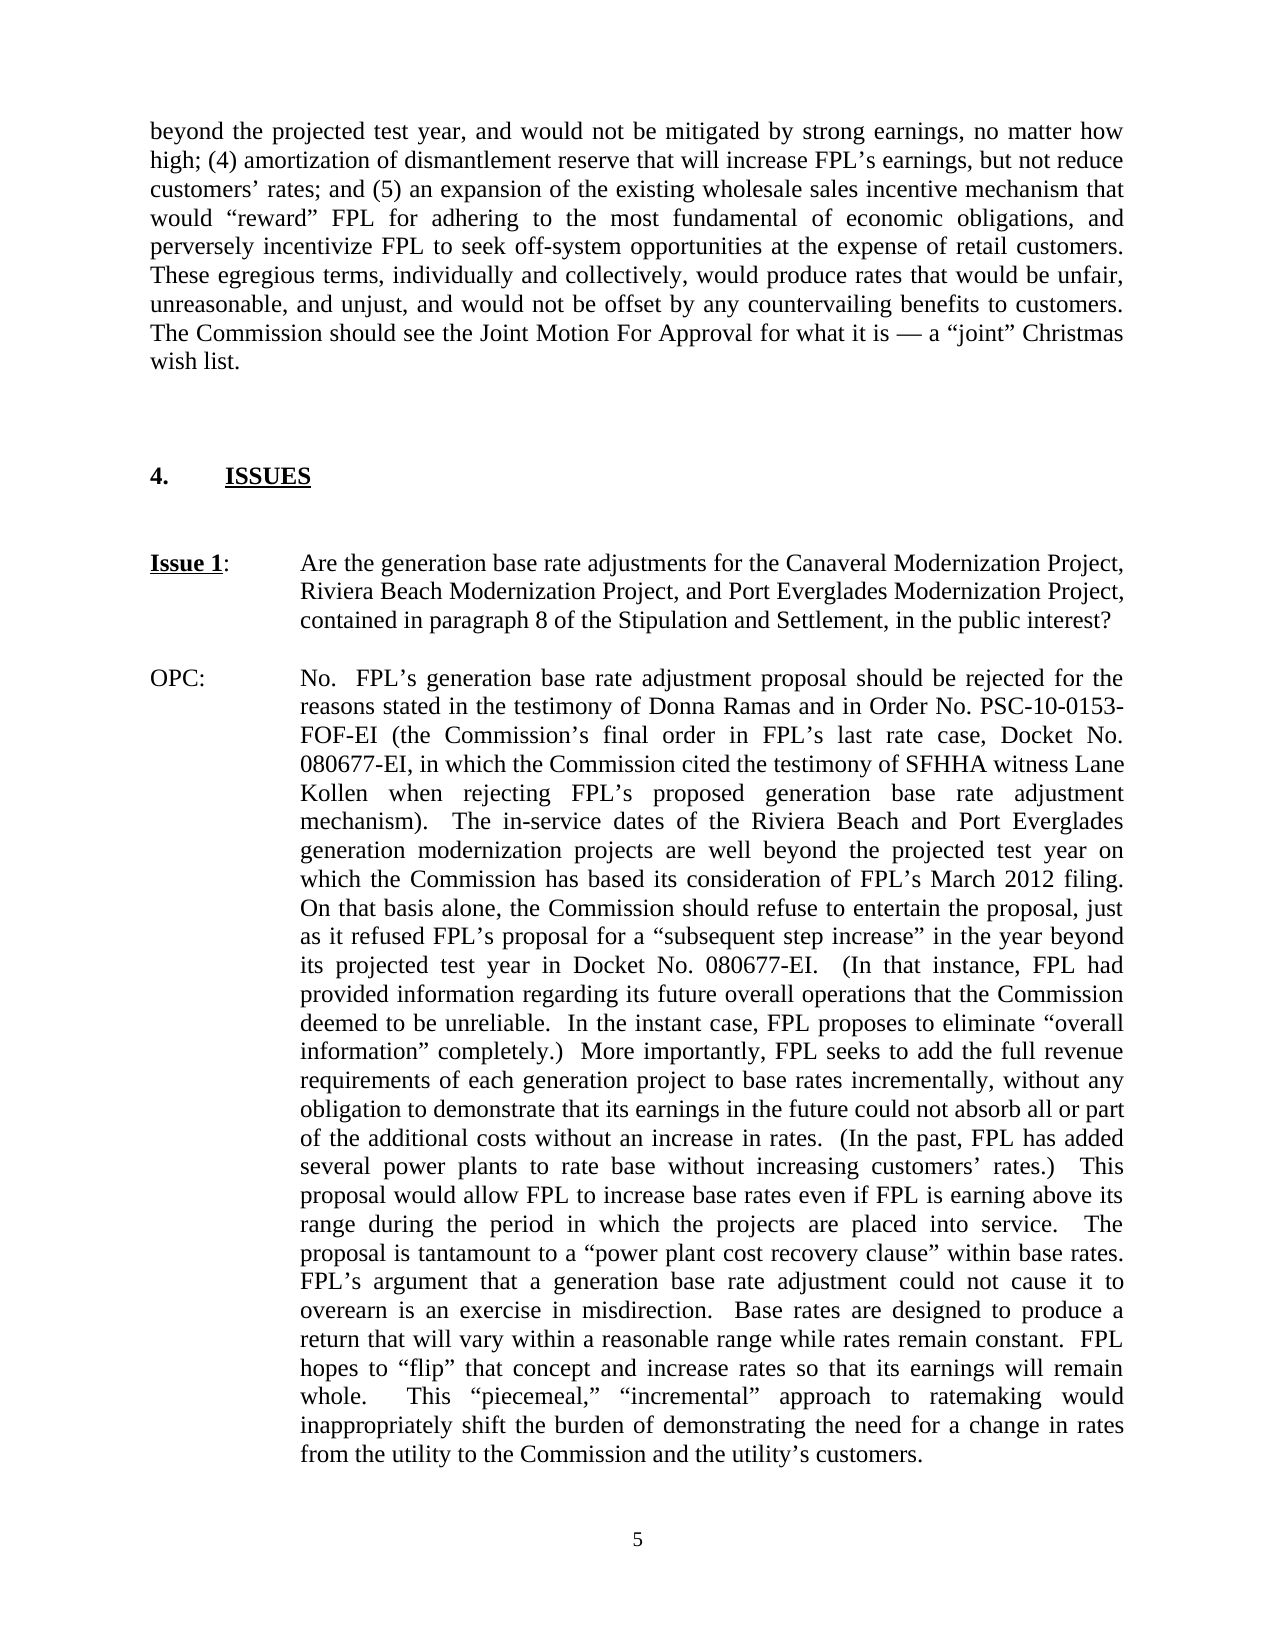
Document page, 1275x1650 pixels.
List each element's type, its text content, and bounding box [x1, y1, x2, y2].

text OPC: No. FPL’s generation base rate adjustment proposal should be rejected for the reasons stated in the testimony of Donna Ramas and in Order No. PSC-10-0153-FOF-EI (the Commission’s final order in FPL’s last rate case, Docket No. 080677-EI, in which the Commission cited the testimony of SFHHA witness Lane Kollen when rejecting FPL’s proposed generation base rate adjustment mechanism). The in-service dates of the Riviera Beach and Port Everglades generation modernization projects are well beyond the projected test year on which the Commission has based its consideration of FPL’s March 2012 filing. On that basis alone, the Commission should refuse to entertain the proposal, just as it refused FPL’s proposal for a “subsequent step increase” in the year beyond its projected test year in Docket No. 080677-EI. (In that instance, FPL had provided information regarding its future overall operations that the Commission deemed to be unreliable. In the instant case, FPL proposes to eliminate “overall information” completely.) More importantly, FPL seeks to add the full revenue requirements of each generation project to base rates incrementally, without any obligation to demonstrate that its earnings in the future could not absorb all or part of the additional costs without an increase in rates. (In the past, FPL has added several power plants to rate base without increasing customers’ rates.) This proposal would allow FPL to increase base rates even if FPL is earning above its range during the period in which the projects are placed into service. The proposal is tantamount to a “power plant cost recovery clause” within base rates. FPL’s argument that a generation base rate adjustment could not cause it to overearn is an exercise in misdirection. Base rates are designed to produce a return that will vary within a reasonable range while rates remain constant. FPL hopes to “flip” that concept and increase rates so that its earnings will remain whole. This “piecemeal,” “incremental” approach to ratemaking would inappropriately shift the burden of demonstrating the need for a change in rates from the utility to the Commission and the utility’s customers. [150, 663, 1125, 1468]
text 4. ISSUES [150, 461, 1125, 490]
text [150, 116, 1125, 375]
